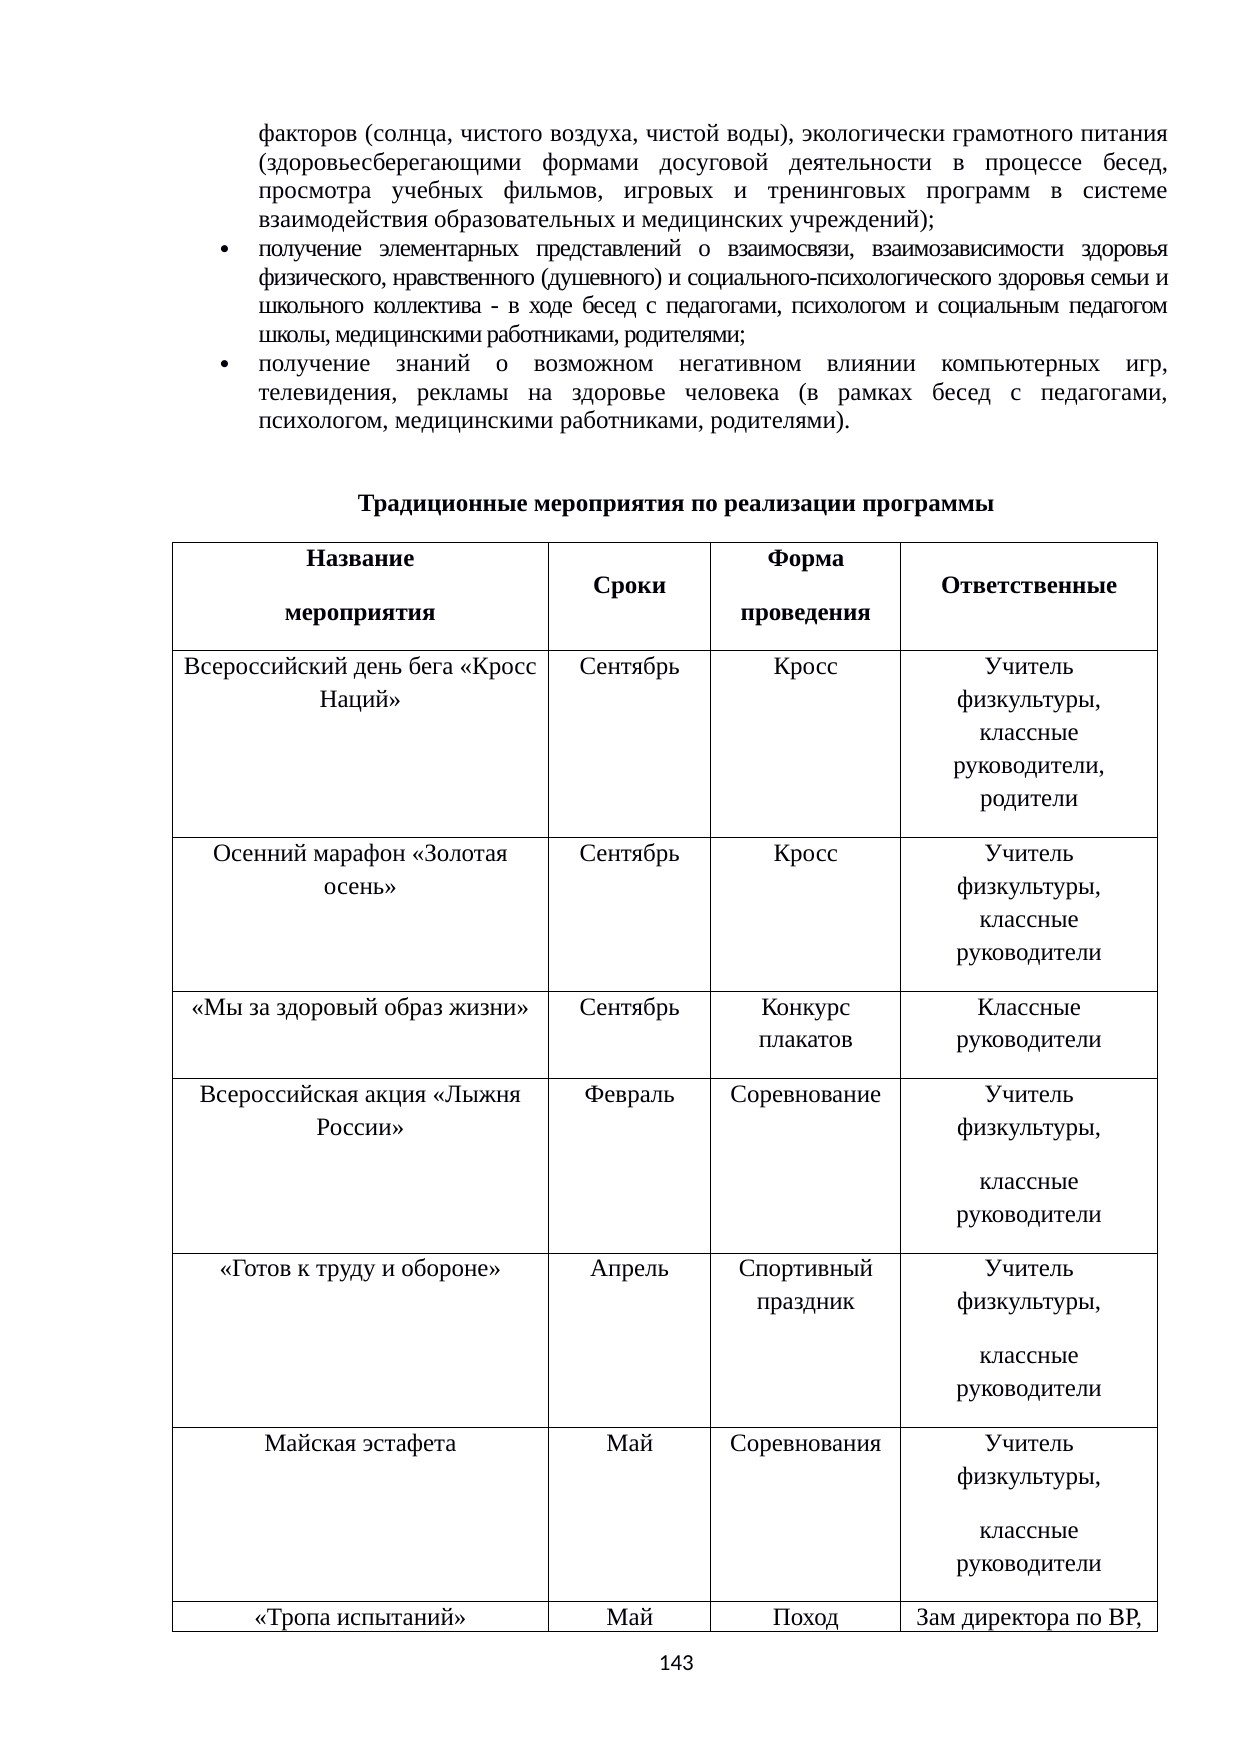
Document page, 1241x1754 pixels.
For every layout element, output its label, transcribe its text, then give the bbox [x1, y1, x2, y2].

list получение элементарных представлений о взаимосвязи, взаимозависимости здоровья физического, нравственного (душевного) и социального-психологического здоровья семьи и школьного коллектива - в ходе бесед с педагогами, психологом и социальным педагогом школы, медицинскими работниками, родителями; [221, 233, 1169, 348]
table_cell «Мы за здоровый образ жизни» [173, 992, 548, 1078]
table_cell «Тропа испытаний» [173, 1602, 548, 1631]
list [221, 118, 1169, 233]
text Традиционные мероприятия по реализации программы [183, 488, 1169, 517]
table_cell Апрель [549, 1254, 710, 1427]
table_header Название мероприятия [173, 543, 548, 650]
table_header Сроки [549, 543, 710, 650]
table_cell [901, 1602, 1157, 1631]
table_cell Поход [711, 1602, 900, 1631]
table_cell Всероссийская акция «Лыжня России» [173, 1079, 548, 1252]
table_cell Майская эстафета [173, 1428, 548, 1601]
table_cell Учитель физкультуры, классные руководители [901, 1079, 1157, 1252]
table_cell Май [549, 1602, 710, 1631]
table_cell Соревнования [711, 1428, 900, 1601]
list получение знаний о возможном негативном влиянии компьютерных игр, телевидения, рекламы на здоровье человека (в рамках бесед с педагогами, психологом, медицинскими работниками, родителями). [221, 348, 1169, 434]
table_cell Учитель физкультуры, классные руководители [901, 1254, 1157, 1427]
table_cell «Готов к труду и обороне» [173, 1254, 548, 1427]
table_cell Сентябрь [549, 838, 710, 991]
table_cell Кросс [711, 838, 900, 991]
table_cell Сентябрь [549, 992, 710, 1078]
table_cell Май [549, 1428, 710, 1601]
table_cell Всероссийский день бега «Кросс Наций» [173, 651, 548, 837]
table_header Форма проведения [711, 543, 900, 650]
table_cell Классные руководители [901, 992, 1157, 1078]
table_cell Кросс [711, 651, 900, 837]
table_cell Учитель физкультуры, классные руководители [901, 838, 1157, 991]
table_cell Учитель физкультуры, классные руководители, родители [901, 651, 1157, 837]
table_cell Февраль [549, 1079, 710, 1252]
table_header Ответственные [901, 543, 1157, 650]
table_cell Спортивный праздник [711, 1254, 900, 1427]
table_cell Осенний марафон «Золотая осень» [173, 838, 548, 991]
table_cell Сентябрь [549, 651, 710, 837]
table_cell Учитель физкультуры, классные руководители [901, 1428, 1157, 1601]
table_cell Соревнование [711, 1079, 900, 1252]
table_cell Конкурс плакатов [711, 992, 900, 1078]
